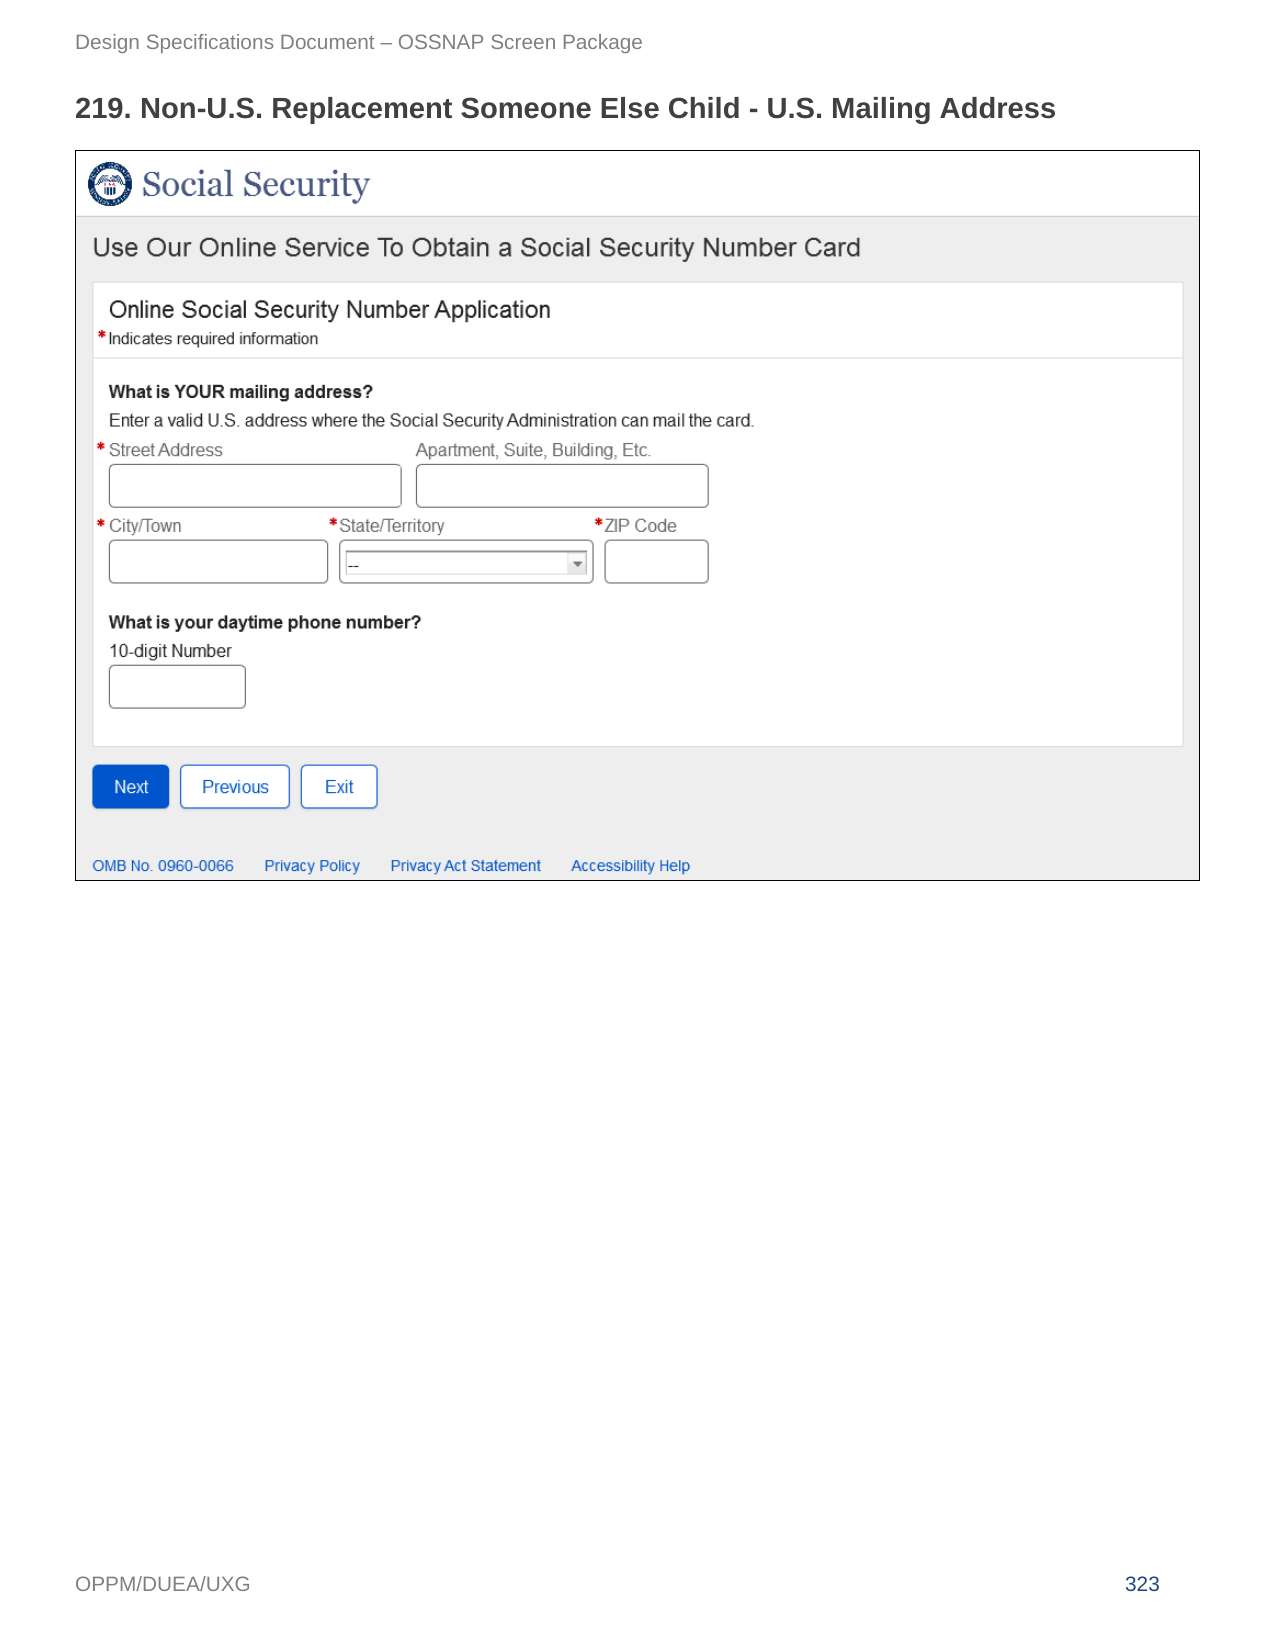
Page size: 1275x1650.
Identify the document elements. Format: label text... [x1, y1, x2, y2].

picture [76, 151, 1199, 880]
subtitle Non-U.S. Replacement Someone Else Child - U.S. Mailing Address [75, 91, 1200, 125]
